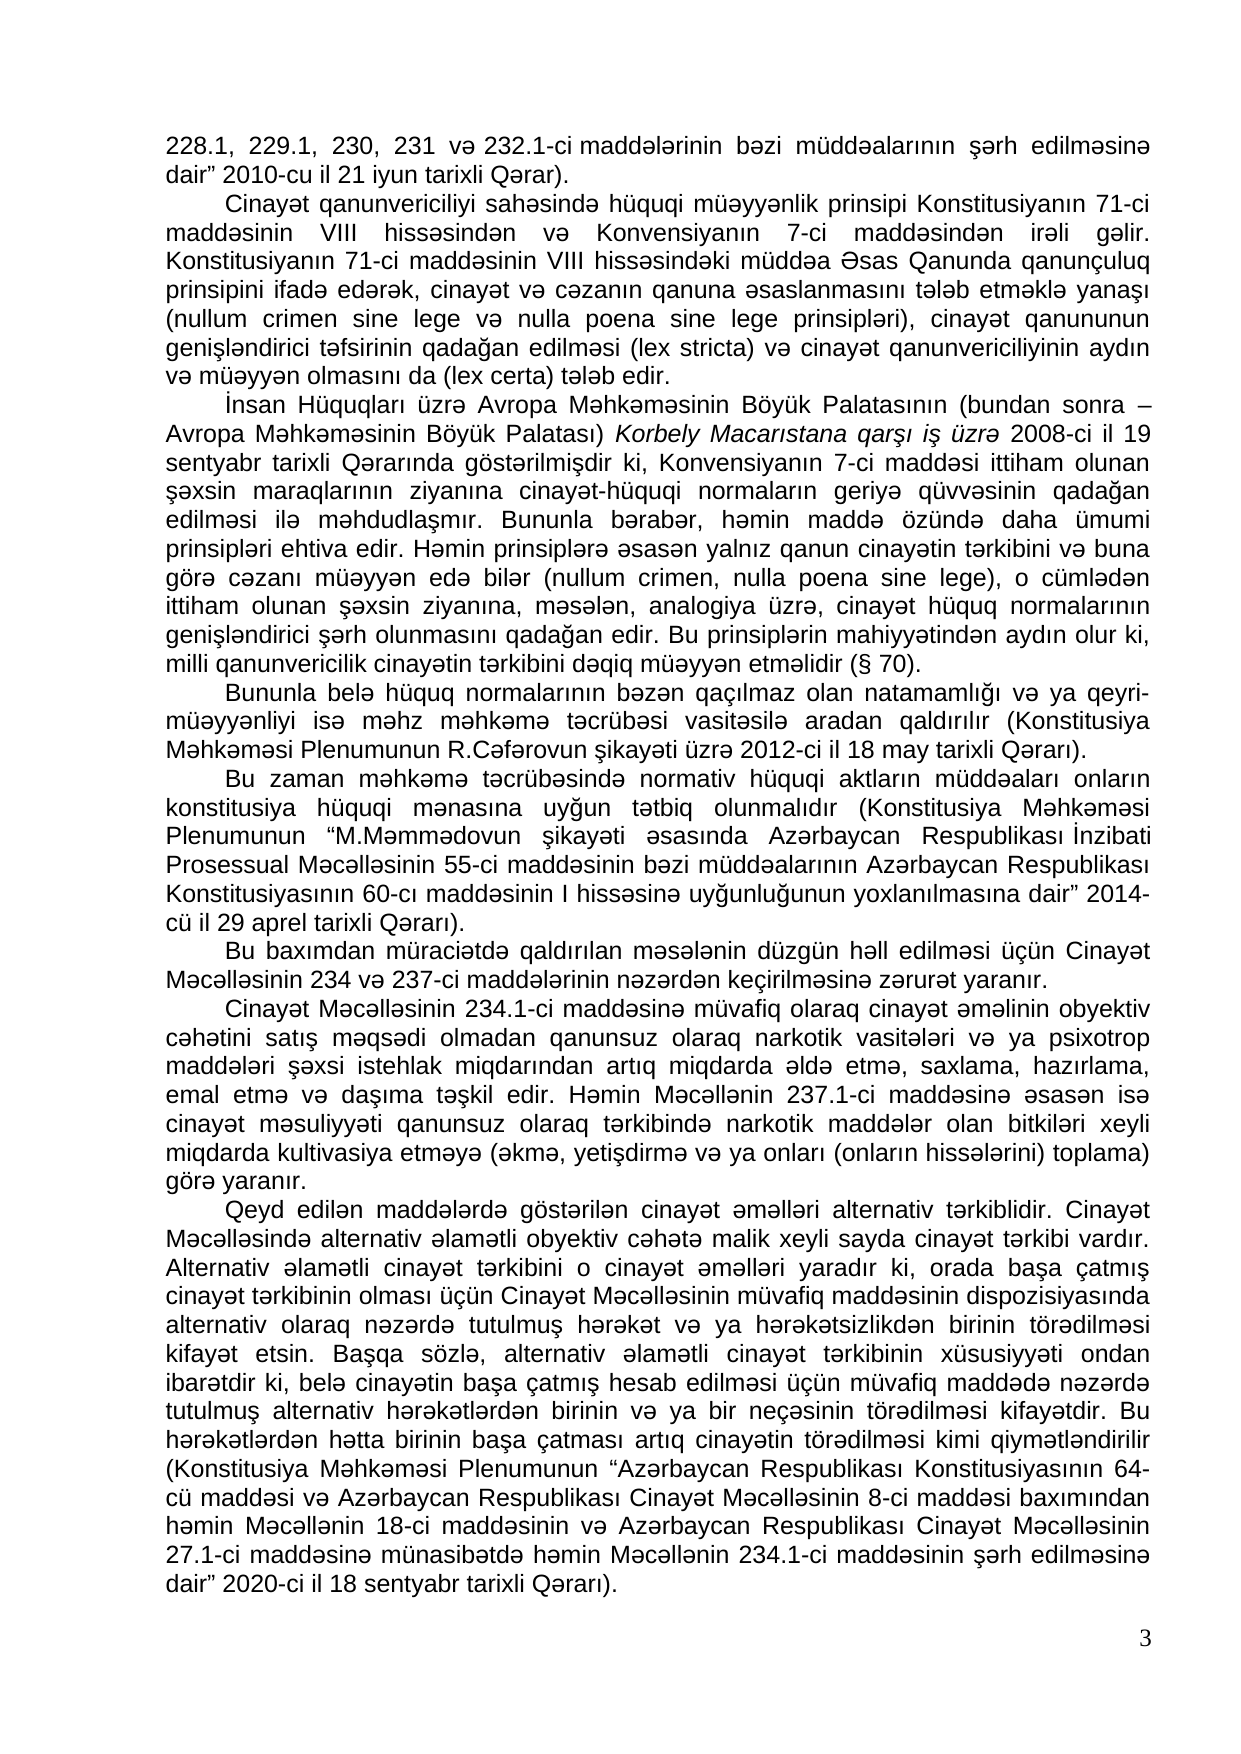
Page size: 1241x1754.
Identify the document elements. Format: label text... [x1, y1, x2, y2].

text Cinayət qanunvericiliyi sahəsində hüquqi müəyyənlik prinsipi Konstitusiyanın 71-ci maddəsinin VIII hissəsindən və Konvensiyanın 7-ci maddəsindən irəli gəlir. Konstitusiyanın 71-ci maddəsinin VIII hissəsindəki müddəa Əsas Qanunda qanunçuluq prinsipini ifadə edərək, cinayət və cəzanın qanuna əsaslanmasını tələb etməklə yanaşı (nullum crimen sine lege və nulla poena sine lege prinsipləri), cinayət qanununun genişləndirici təfsirinin qadağan edilməsi (lex stricta) və cinayət qanunvericiliyinin aydın və müəyyən olmasını da (lex certa) tələb edir. [165, 189, 1152, 390]
text İnsan Hüquqları üzrə Avropa Məhkəməsinin Böyük Palatasının (bundan sonra – Avropa Məhkəməsinin Böyük Palatası) Korbely Macarıstana qarşı iş üzrə 2008-ci il 19 sentyabr tarixli Qərarında göstərilmişdir ki, Konvensiyanın 7-ci maddəsi ittiham olunan şəxsin maraqlarının ziyanına cinayət-hüquqi normaların geriyə qüvvəsinin qadağan edilməsi ilə məhdudlaşmır. Bununla bərabər, həmin maddə özündə daha ümumi prinsipləri ehtiva edir. Həmin prinsiplərə əsasən yalnız qanun cinayətin tərkibini və buna görə cəzanı müəyyən edə bilər (nullum crimen, nulla poena sine lege), o cümlədən ittiham olunan şəxsin ziyanına, məsələn, analogiya üzrə, cinayət hüquq normalarının genişləndirici şərh olunmasını qadağan edir. Bu prinsiplərin mahiyyətindən aydın olur ki, milli qanunvericilik cinayətin tərkibini dəqiq müəyyən etməlidir (§ 70). [165, 390, 1152, 678]
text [165, 131, 1152, 189]
text Bu baxımdan müraciətdə qaldırılan məsələnin düzgün həll edilməsi üçün Cinayət Məcəlləsinin 234 və 237-ci maddələrinin nəzərdən keçirilməsinə zərurət yaranır. [165, 936, 1152, 994]
text Bununla belə hüquq normalarının bəzən qaçılmaz olan natamamlığı və ya qeyri-müəyyənliyi isə məhz məhkəmə təcrübəsi vasitəsilə aradan qaldırılır (Konstitusiya Məhkəməsi Plenumunun R.Cəfərovun şikayəti üzrə 2012-ci il 18 may tarixli Qərarı). [165, 678, 1152, 764]
text Cinayət Məcəlləsinin 234.1-ci maddəsinə müvafiq olaraq cinayət əməlinin obyektiv cəhətini satış məqsədi olmadan qanunsuz olaraq narkotik vasitələri və ya psixotrop maddələri şəxsi istehlak miqdarından artıq miqdarda əldə etmə, saxlama, hazırlama, emal etmə və daşıma təşkil edir. Həmin Məcəllənin 237.1-ci maddəsinə əsasən isə cinayət məsuliyyəti qanunsuz olaraq tərkibində narkotik maddələr olan bitkiləri xeyli miqdarda kultivasiya etməyə (əkmə, yetişdirmə və ya onları (onların hissələrini) toplama) görə yaranır. [165, 994, 1152, 1195]
text Bu zaman məhkəmə təcrübəsində normativ hüquqi aktların müddəaları onların konstitusiya hüquqi mənasına uyğun tətbiq olunmalıdır (Konstitusiya Məhkəməsi Plenumunun “M.Məmmədovun şikayəti əsasında Azərbaycan Respublikası İnzibati Prosessual Məcəlləsinin 55-ci maddəsinin bəzi müddəalarının Azərbaycan Respublikası Konstitusiyasının 60-cı maddəsinin I hissəsinə uyğunluğunun yoxlanılmasına dair” 2014-cü il 29 aprel tarixli Qərarı). [165, 764, 1152, 936]
text Qeyd edilən maddələrdə göstərilən cinayət əməlləri alternativ tərkiblidir. Cinayət Məcəlləsində alternativ əlamətli obyektiv cəhətə malik xeyli sayda cinayət tərkibi vardır. Alternativ əlamətli cinayət tərkibini o cinayət əməlləri yaradır ki, orada başa çatmış cinayət tərkibinin olması üçün Cinayət Məcəlləsinin müvafiq maddəsinin dispozisiyasında alternativ olaraq nəzərdə tutulmuş hərəkət və ya hərəkətsizlikdən birinin törədilməsi kifayət etsin. Başqa sözlə, alternativ əlamətli cinayət tərkibinin xüsusiyyəti ondan ibarətdir ki, belə cinayətin başa çatmış hesab edilməsi üçün müvafiq maddədə nəzərdə tutulmuş alternativ hərəkətlərdən birinin və ya bir neçəsinin törədilməsi kifayətdir. Bu hərəkətlərdən hətta birinin başa çatması artıq cinayətin törədilməsi kimi qiymətləndirilir (Konstitusiya Məhkəməsi Plenumunun “Azərbaycan Respublikası Konstitusiyasının 64-cü maddəsi və Azərbaycan Respublikası Cinayət Məcəlləsinin 8-ci maddəsi baxımından həmin Məcəllənin 18-ci maddəsinin və Azərbaycan Respublikası Cinayət Məcəlləsinin 27.1-ci maddəsinə münasibətdə həmin Məcəllənin 234.1-ci maddəsinin şərh edilməsinə dair” 2020-ci il 18 sentyabr tarixli Qərarı). [165, 1195, 1152, 1598]
